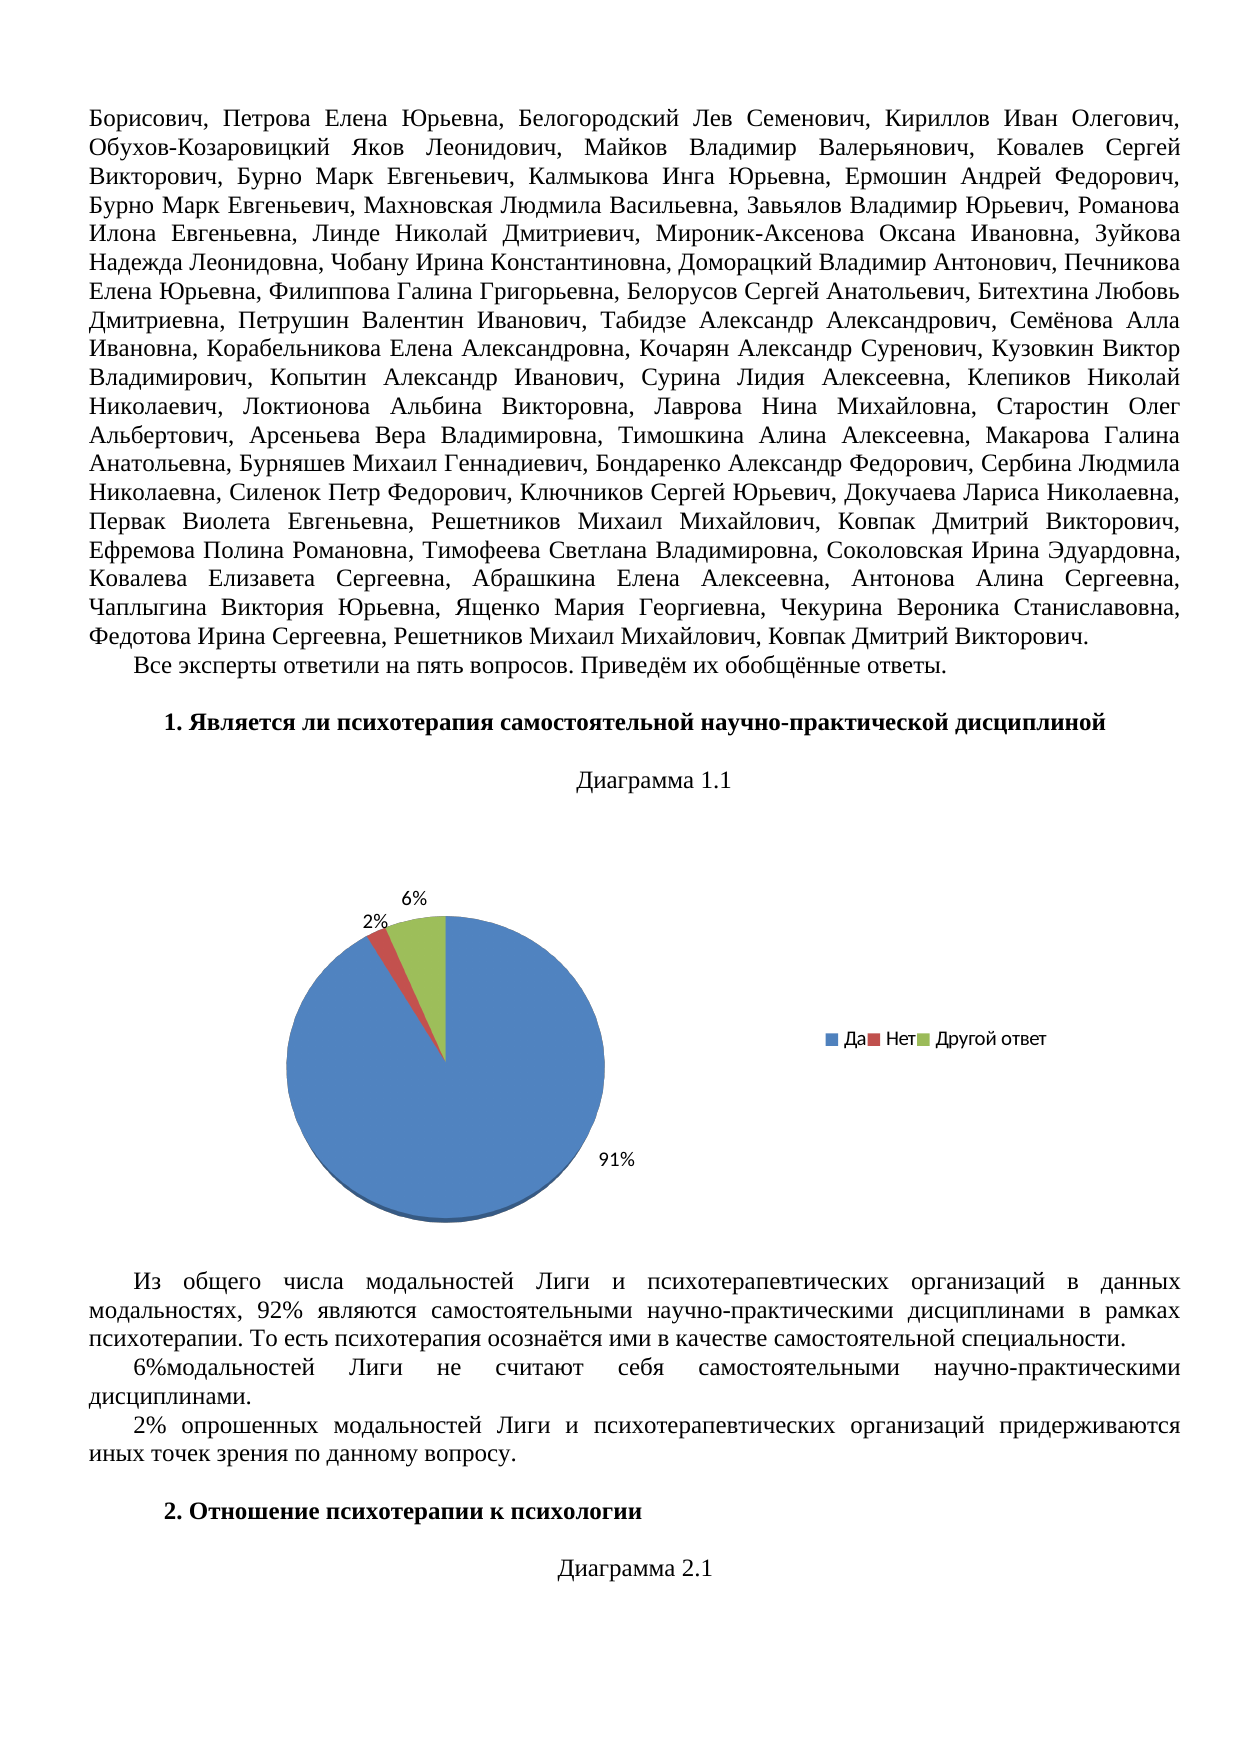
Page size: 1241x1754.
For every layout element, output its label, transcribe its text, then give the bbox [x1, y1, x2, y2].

list 2. Отношение психотерапии к психологии [164, 1496, 1181, 1525]
list Диаграмма 1.1 [126, 765, 1181, 793]
text 2% опрошенных модальностей Лиги и психотерапевтических организаций придерживаются иных точек зрения по данному вопросу. [89, 1410, 1181, 1467]
text Все эксперты ответили на пять вопросов. Приведём их обобщённые ответы. [89, 650, 1181, 678]
text 6%модальностей Лиги не считают себя самостоятельными научно-практическими дисциплинами. [89, 1352, 1181, 1410]
list 1. Является ли психотерапия самостоятельной научно-практической дисциплиной [164, 707, 1181, 736]
text Из общего числа модальностей Лиги и психотерапевтических организаций в данных модальностях, 92% являются самостоятельными научно-практическими дисциплинами в рамках психотерапии. То есть психотерапия осознаётся ими в качестве самостоятельной специальности. [89, 1266, 1181, 1352]
text Диаграмма 2.1 [89, 1553, 1181, 1582]
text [89, 103, 1181, 650]
